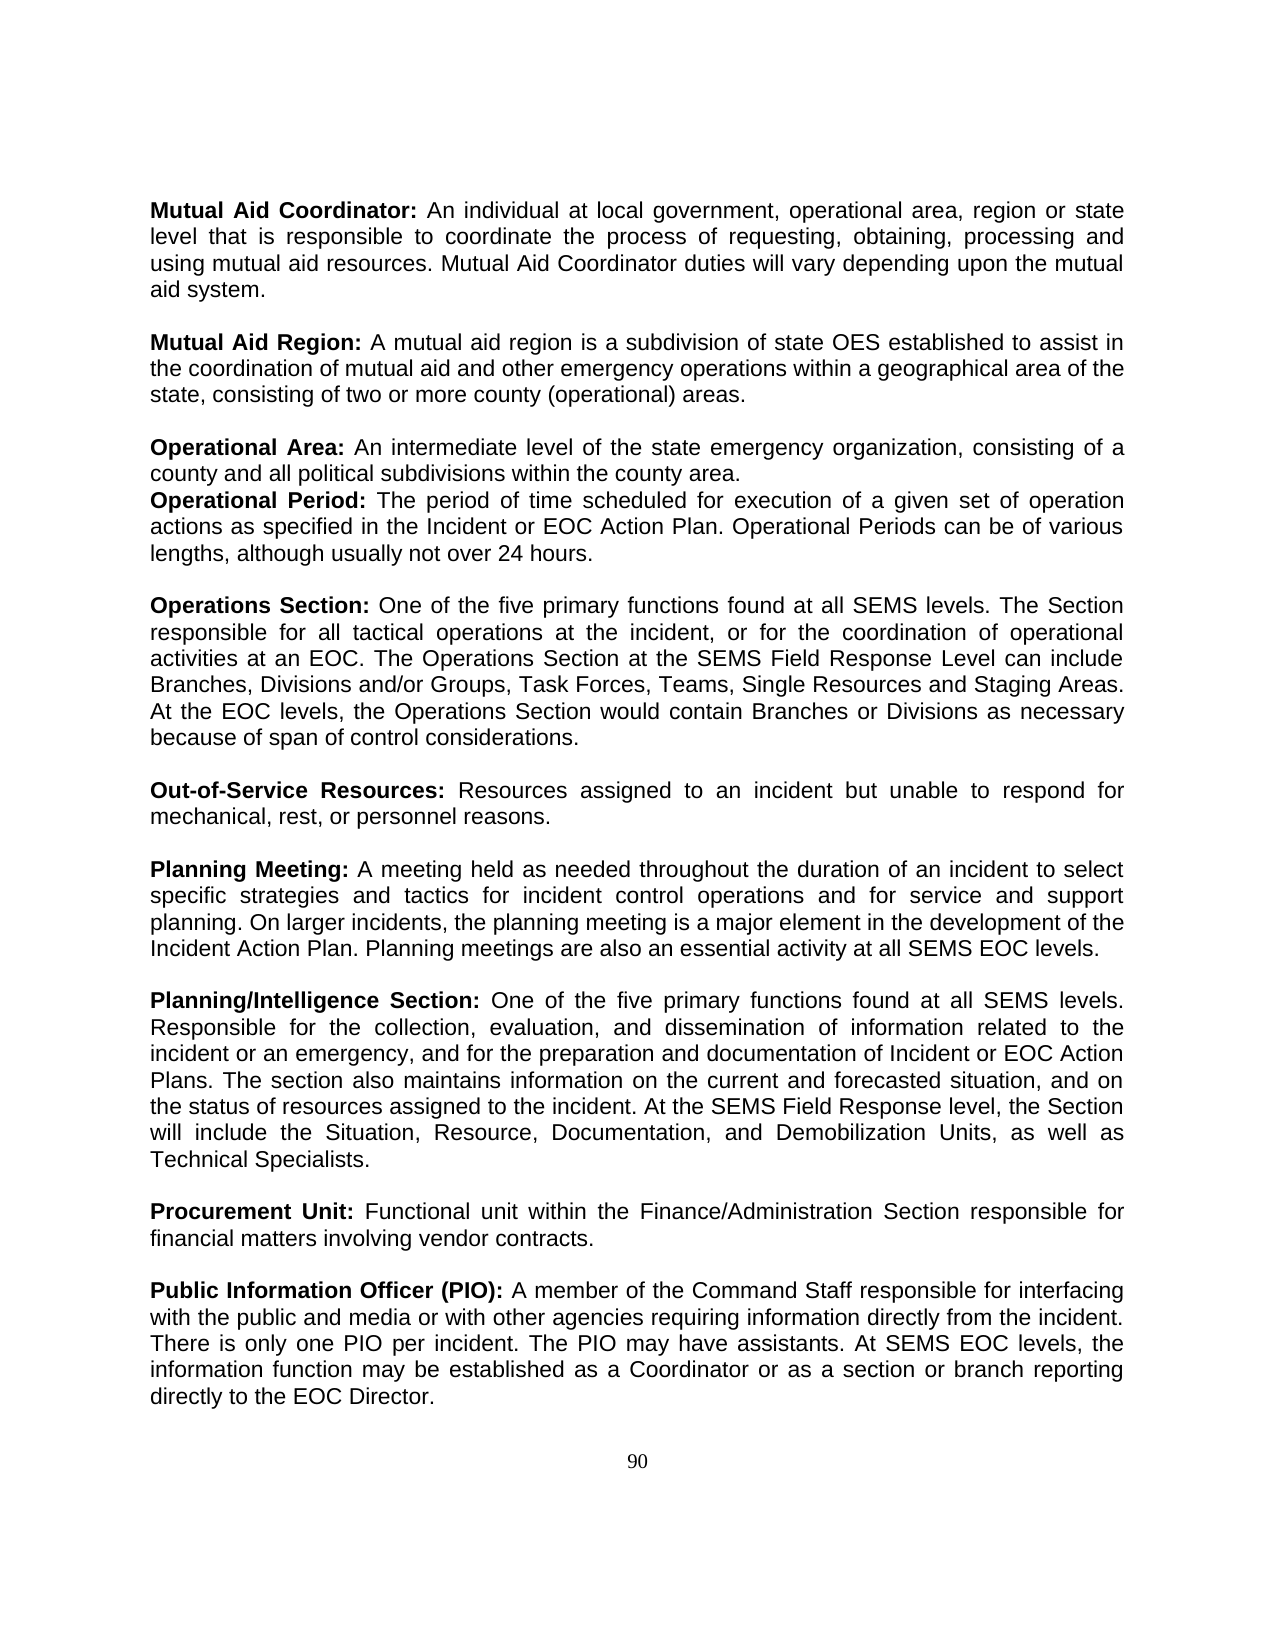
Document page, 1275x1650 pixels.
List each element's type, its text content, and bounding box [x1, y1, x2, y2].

text Public Information Officer (PIO): A member of the Command Staff responsible for interfacing with the public and media or with other agencies requiring information directly from the incident. There is only one PIO per incident. The PIO may have assistants. At SEMS EOC levels, the information function may be established as a Coordinator or as a section or branch reporting directly to the EOC Director. [150, 1277, 1125, 1409]
text Operational Period: The period of time scheduled for execution of a given set of operation actions as specified in the Incident or EOC Action Plan. Operational Periods can be of various lengths, although usually not over 24 hours. [150, 487, 1125, 566]
text Procurement Unit: Functional unit within the Finance/Administration Section responsible for financial matters involving vendor contracts. [150, 1198, 1125, 1251]
text Operational Area: An intermediate level of the state emergency organization, consisting of a county and all political subdivisions within the county area. [150, 434, 1125, 487]
text Operations Section: One of the five primary functions found at all SEMS levels. The Section responsible for all tactical operations at the incident, or for the coordination of operational activities at an EOC. The Operations Section at the SEMS Field Response Level can include Branches, Divisions and/or Groups, Task Forces, Teams, Single Resources and Staging Areas. At the EOC levels, the Operations Section would contain Branches or Divisions as necessary because of span of control considerations. [150, 592, 1125, 750]
text Planning Meeting: A meeting held as needed throughout the duration of an incident to select specific strategies and tactics for incident control operations and for service and support planning. On larger incidents, the planning meeting is a major element in the development of the Incident Action Plan. Planning meetings are also an essential activity at all SEMS EOC levels. [150, 856, 1125, 961]
text Planning/Intelligence Section: One of the five primary functions found at all SEMS levels. Responsible for the collection, evaluation, and dissemination of information related to the incident or an emergency, and for the preparation and documentation of Incident or EOC Action Plans. The section also maintains information on the current and forecasted situation, and on the status of resources assigned to the incident. At the SEMS Field Response level, the Section will include the Situation, Resource, Documentation, and Demobilization Units, as well as Technical Specialists. [150, 987, 1125, 1172]
text Mutual Aid Coordinator: An individual at local government, operational area, region or state level that is responsible to coordinate the process of requesting, obtaining, processing and using mutual aid resources. Mutual Aid Coordinator duties will vary depending upon the mutual aid system. [150, 197, 1125, 302]
text Mutual Aid Region: A mutual aid region is a subdivision of state OES established to assist in the coordination of mutual aid and other emergency operations within a geographical area of the state, consisting of two or more county (operational) areas. [150, 329, 1125, 408]
text Out-of-Service Resources: Resources assigned to an incident but unable to respond for mechanical, rest, or personnel reasons. [150, 777, 1125, 829]
